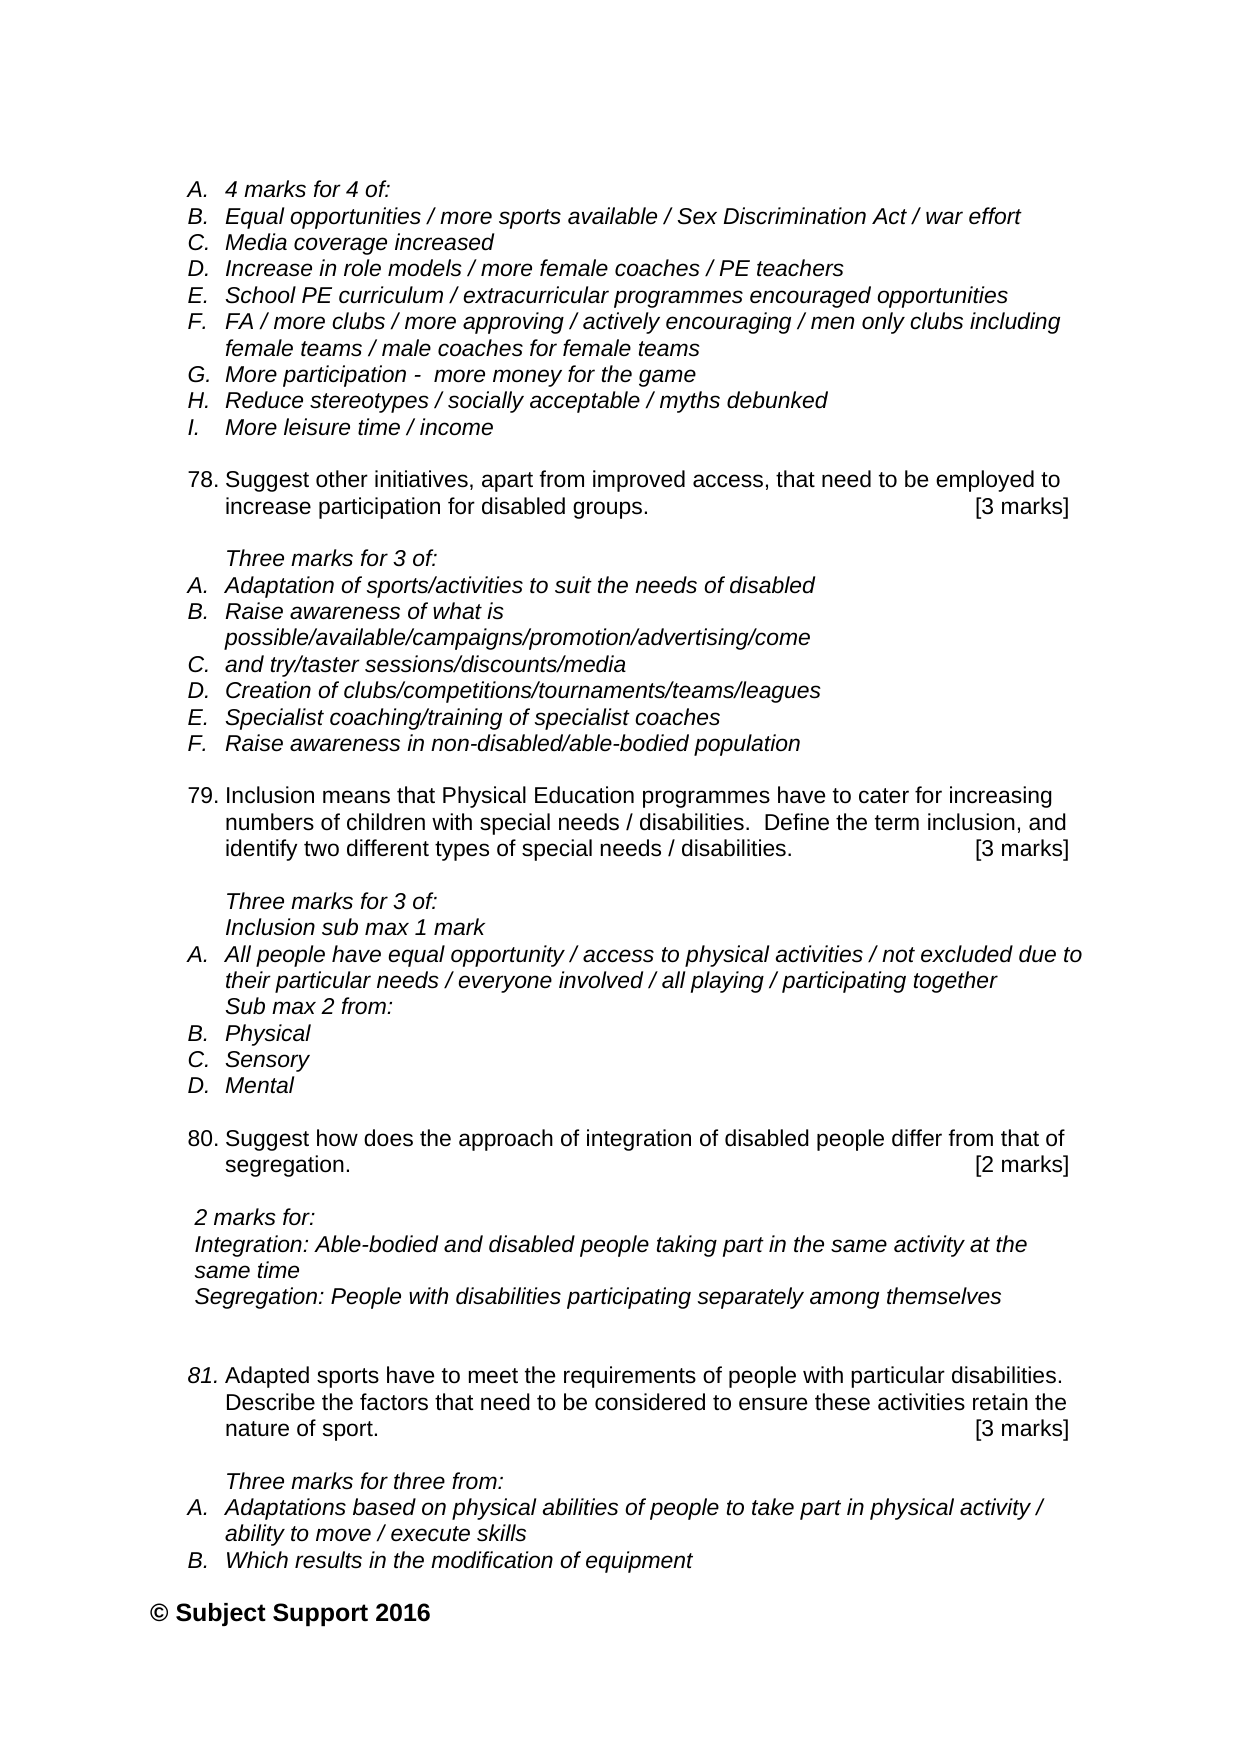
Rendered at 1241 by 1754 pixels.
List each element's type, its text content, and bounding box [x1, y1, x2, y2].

list 4 marks for 4 of: [187, 176, 1090, 203]
text Integration: Able-bodied and disabled people taking part in the same activity at the same time [194, 1231, 1090, 1283]
list More participation - more money for the game [187, 361, 1090, 387]
list Raise awareness of what is possible/available/campaigns/promotion/advertising/come [187, 598, 1090, 651]
list Specialist coaching/training of specialist coaches [187, 703, 1090, 730]
list Raise awareness in non-disabled/able-bodied population [187, 730, 1090, 756]
list Physical [187, 1020, 1090, 1046]
list Sensory [187, 1046, 1090, 1072]
list All people have equal opportunity / access to physical activities / not excluded due to their particular needs / everyone involved / all playing / participating together [187, 941, 1090, 993]
list Adaptation of sports/activities to suit the needs of disabled [187, 572, 1090, 598]
list and try/taster sessions/discounts/media [187, 651, 1090, 677]
list Mental [187, 1072, 1090, 1099]
list More leisure time / income [187, 413, 1090, 440]
list School PE curriculum / extracurricular programmes encouraged opportunities [187, 282, 1090, 308]
list Three marks for three from: [225, 1468, 1090, 1494]
list Reduce stereotypes / socially acceptable / myths debunked [187, 387, 1090, 413]
list Which results in the modification of equipment [187, 1547, 1090, 1573]
list Suggest other initiatives, apart from improved access, that need to be employed to increase participation for disabled groups. [3 marks] [187, 466, 1090, 519]
text 2 marks for: [194, 1204, 1090, 1231]
list Adaptations based on physical abilities of people to take part in physical activity / ability to move / execute skills [187, 1494, 1090, 1547]
list Inclusion sub max 1 mark [225, 914, 1090, 941]
list Adapted sports have to meet the requirements of people with particular disabilities. Describe the factors that need to be considered to ensure these activities retain the nature of sport. [3 marks] [187, 1362, 1090, 1441]
list Equal opportunities / more sports available / Sex Discrimination Act / war effort [187, 203, 1090, 229]
list Increase in role models / more female coaches / PE teachers [187, 255, 1090, 282]
text Segregation: People with disabilities participating separately among themselves [194, 1283, 1090, 1309]
list Sub max 2 from: [225, 993, 1090, 1020]
list Inclusion means that Physical Education programmes have to cater for increasing numbers of children with special needs / disabilities. Define the term inclusion, and identify two different types of special needs / disabilities. [3 marks] [187, 782, 1090, 862]
list Three marks for 3 of: [225, 545, 1090, 572]
list Media coverage increased [187, 229, 1090, 255]
list Suggest how does the approach of integration of disabled people differ from that of segregation. [2 marks] [187, 1125, 1090, 1178]
list Creation of clubs/competitions/tournaments/teams/leagues [187, 677, 1090, 703]
list FA / more clubs / more approving / actively encouraging / men only clubs including female teams / male coaches for female teams [187, 308, 1090, 361]
list Three marks for 3 of: [225, 888, 1090, 914]
